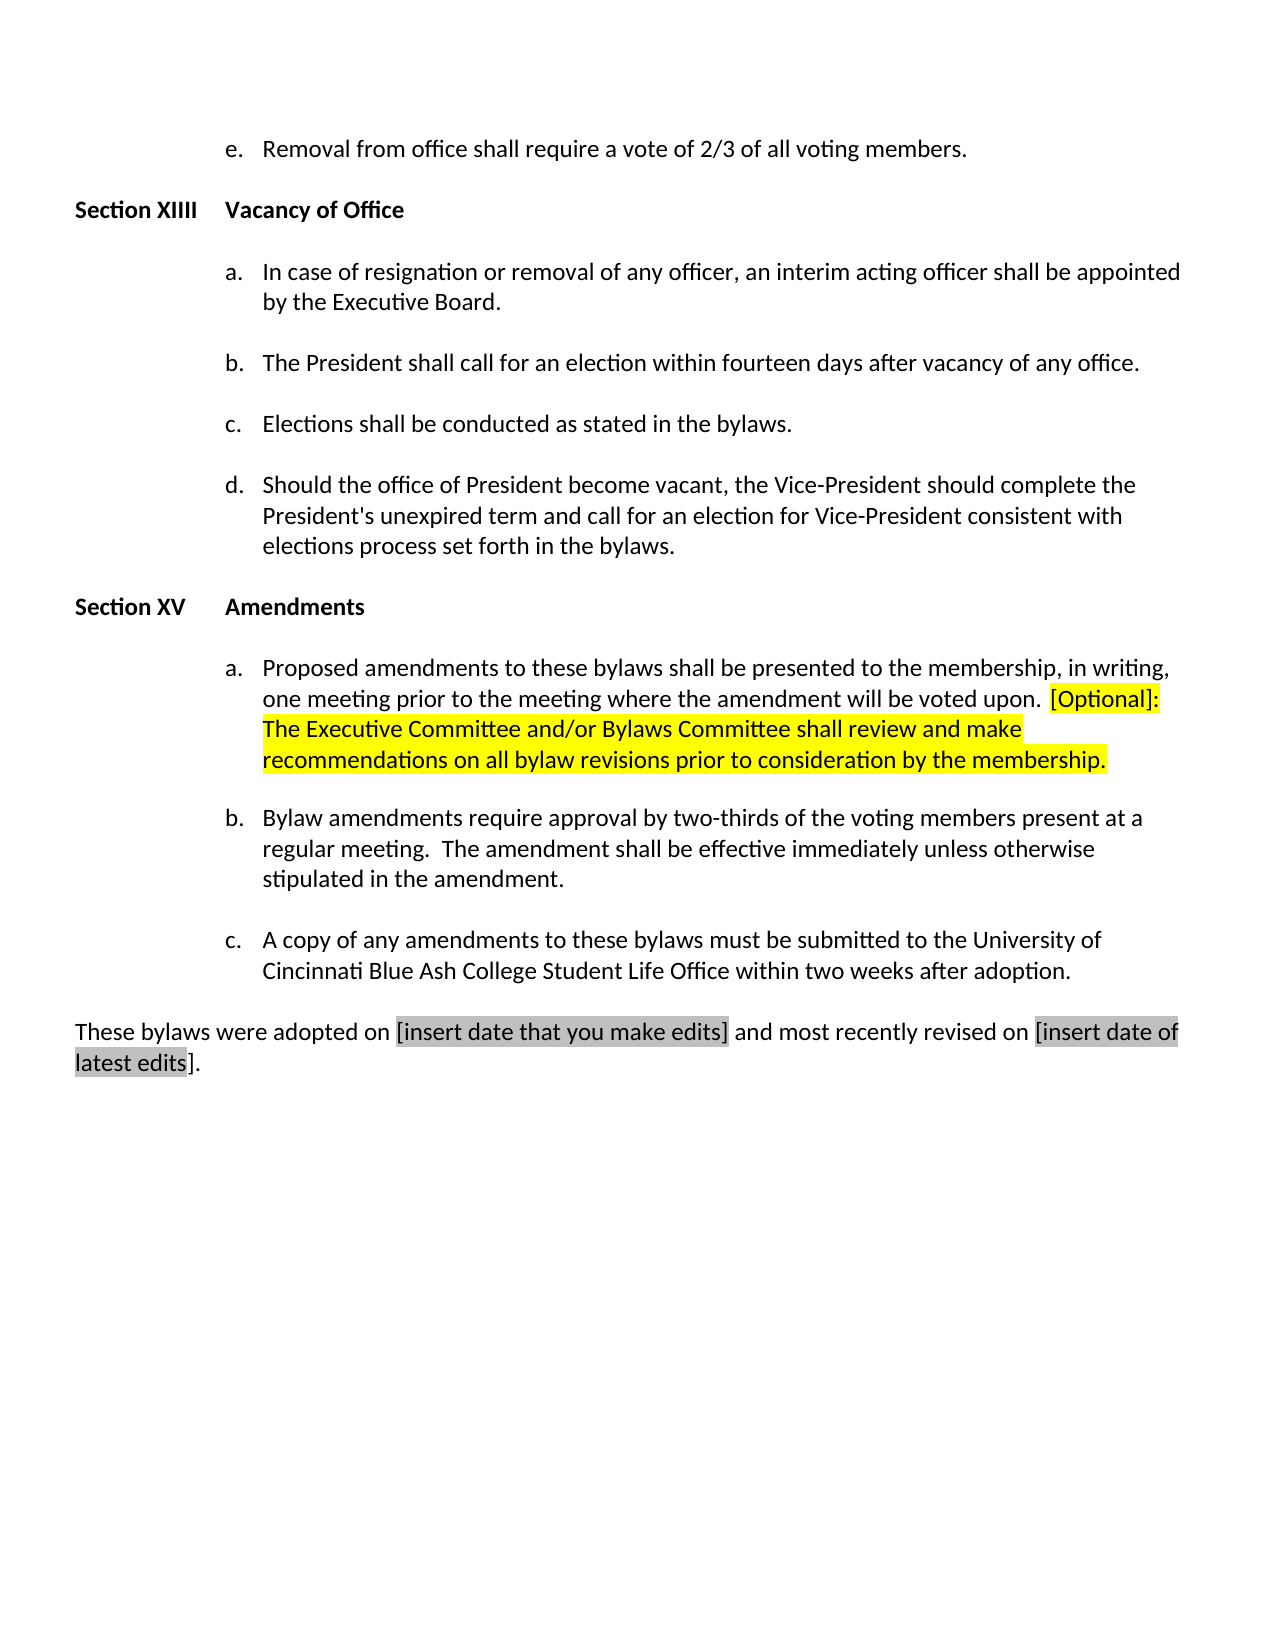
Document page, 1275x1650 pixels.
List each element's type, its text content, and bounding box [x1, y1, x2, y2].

list In case of resignation or removal of any officer, an interim acting officer shall be appointed by the Executive Board. [225, 256, 1200, 317]
list Should the office of President become vacant, the Vice-President should complete the President's unexpired term and call for an election for Vice-President consistent with elections process set forth in the bylaws. [225, 469, 1200, 561]
list Bylaw amendments require approval by two-thirds of the voting members present at a regular meeting. The amendment shall be effective immediately unless otherwise stipulated in the amendment. [225, 802, 1200, 894]
list Removal from office shall require a vote of 2/3 of all voting members. [225, 133, 1200, 164]
list The President shall call for an election within fourteen days after vacancy of any office. [225, 347, 1200, 378]
list Elections shall be conducted as stated in the bylaws. [225, 408, 1200, 439]
list Proposed amendments to these bylaws shall be presented to the membership, in writing, one meeting prior to the meeting where the amendment will be voted upon. [Optional]: The Executive Committee and/or Bylaws Committee shall review and make recommendations on all bylaw revisions prior to consideration by the membership. [225, 652, 1200, 774]
text Section XIIII Vacancy of Office [75, 194, 1200, 225]
text Section XV Amendments [75, 591, 1200, 622]
text These bylaws were adopted on [insert date that you make edits] and most recently revised on [insert date of latest edits]. [75, 1016, 1200, 1077]
list A copy of any amendments to these bylaws must be submitted to the University of Cincinnati Blue Ash College Student Life Office within two weeks after adoption. [225, 924, 1200, 986]
